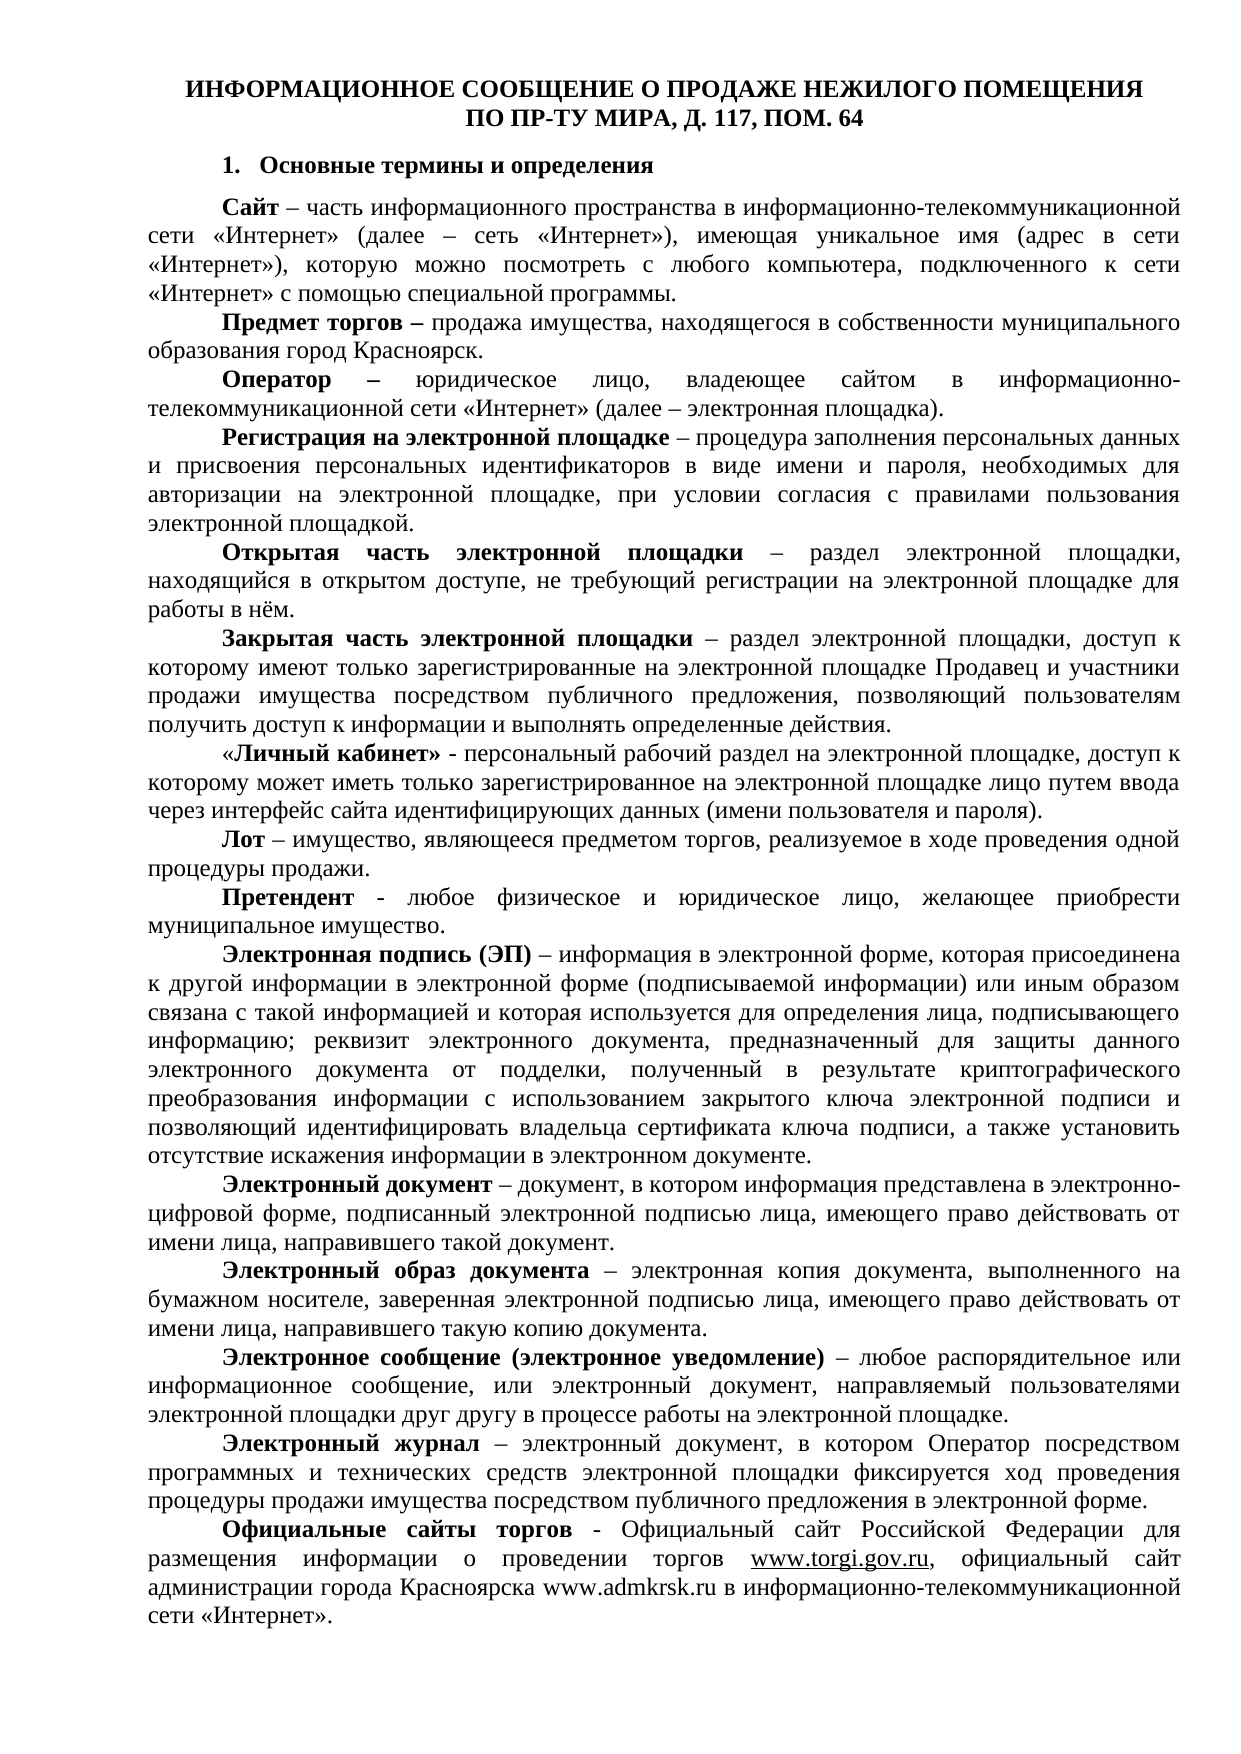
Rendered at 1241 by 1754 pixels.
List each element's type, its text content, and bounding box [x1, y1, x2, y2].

text «Личный кабинет» - персональный рабочий раздел на электронной площадке, доступ к которому может иметь только зарегистрированное на электронной площадке лицо путем ввода через интерфейс сайта идентифицирующих данных (имени пользователя и пароля). [148, 738, 1181, 824]
text Предмет торгов – продажа имущества, находящегося в собственности муниципального образования город Красноярск. [148, 307, 1181, 364]
text ПО ПР-ТУ МИРА, Д. 117, ПОМ. 64 [148, 103, 1181, 131]
text Претендент - любое физическое и юридическое лицо, желающее приобрести муниципальное имущество. [148, 882, 1181, 939]
text Закрытая часть электронной площадки – раздел электронной площадки, доступ к которому имеют только зарегистрированные на электронной площадке Продавец и участники продажи имущества посредством публичного предложения, позволяющий пользователям получить доступ к информации и выполнять определенные действия. [148, 623, 1181, 738]
text Электронный документ – документ, в котором информация представлена в электронно-цифровой форме, подписанный электронной подписью лица, имеющего право действовать от имени лица, направившего такой документ. [148, 1169, 1181, 1256]
text Открытая часть электронной площадки – раздел электронной площадки, находящийся в открытом доступе, не требующий регистрации на электронной площадке для работы в нём. [148, 537, 1181, 623]
text Лот – имущество, являющееся предметом торгов, реализуемое в ходе проведения одной процедуры продажи. [148, 824, 1181, 882]
text Электронное сообщение (электронное уведомление) – любое распорядительное или информационное сообщение, или электронный документ, направляемый пользователями электронной площадки друг другу в процессе работы на электронной площадке. [148, 1342, 1181, 1428]
text ИНФОРМАЦИОННОЕ СООБЩЕНИЕ О ПРОДАЖЕ НЕЖИЛОГО ПОМЕЩЕНИЯ [148, 74, 1181, 103]
text Электронный образ документа – электронная копия документа, выполненного на бумажном носителе, заверенная электронной подписью лица, имеющего право действовать от имени лица, направившего такую копию документа. [148, 1256, 1181, 1342]
text Электронная подпись (ЭП) – информация в электронной форме, которая присоединена к другой информации в электронной форме (подписываемой информации) или иным образом связана с такой информацией и которая используется для определения лица, подписывающего информацию; реквизит электронного документа, предназначенный для защиты данного электронного документа от подделки, полученный в результате криптографического преобразования информации с использованием закрытого ключа электронной подписи и позволяющий идентифицировать владельца сертификата ключа подписи, а также установить отсутствие искажения информации в электронном документе. [148, 939, 1181, 1169]
list Основные термины и определения [222, 151, 1181, 179]
text Сайт – часть информационного пространства в информационно-телекоммуникационной сети «Интернет» (далее – сеть «Интернет»), имеющая уникальное имя (адрес в сети «Интернет»), которую можно посмотреть с любого компьютера, подключенного к сети «Интернет» с помощью специальной программы. [148, 192, 1181, 307]
text Оператор – юридическое лицо, владеющее сайтом в информационно-телекоммуникационной сети «Интернет» (далее – электронная площадка). [148, 364, 1181, 422]
text Регистрация на электронной площадке – процедура заполнения персональных данных и присвоения персональных идентификаторов в виде имени и пароля, необходимых для авторизации на электронной площадке, при условии согласия с правилами пользования электронной площадкой. [148, 422, 1181, 537]
text Электронный журнал – электронный документ, в котором Оператор посредством программных и технических средств электронной площадки фиксируется ход проведения процедуры продажи имущества посредством публичного предложения в электронной форме. [148, 1428, 1181, 1514]
text Официальные сайты торгов - Официальный сайт Российской Федерации для размещения информации о проведении торгов www.torgi.gov.ru, официальный сайт администрации города Красноярска www.admkrsk.ru в информационно-телекоммуникационной сети «Интернет». [148, 1514, 1181, 1629]
